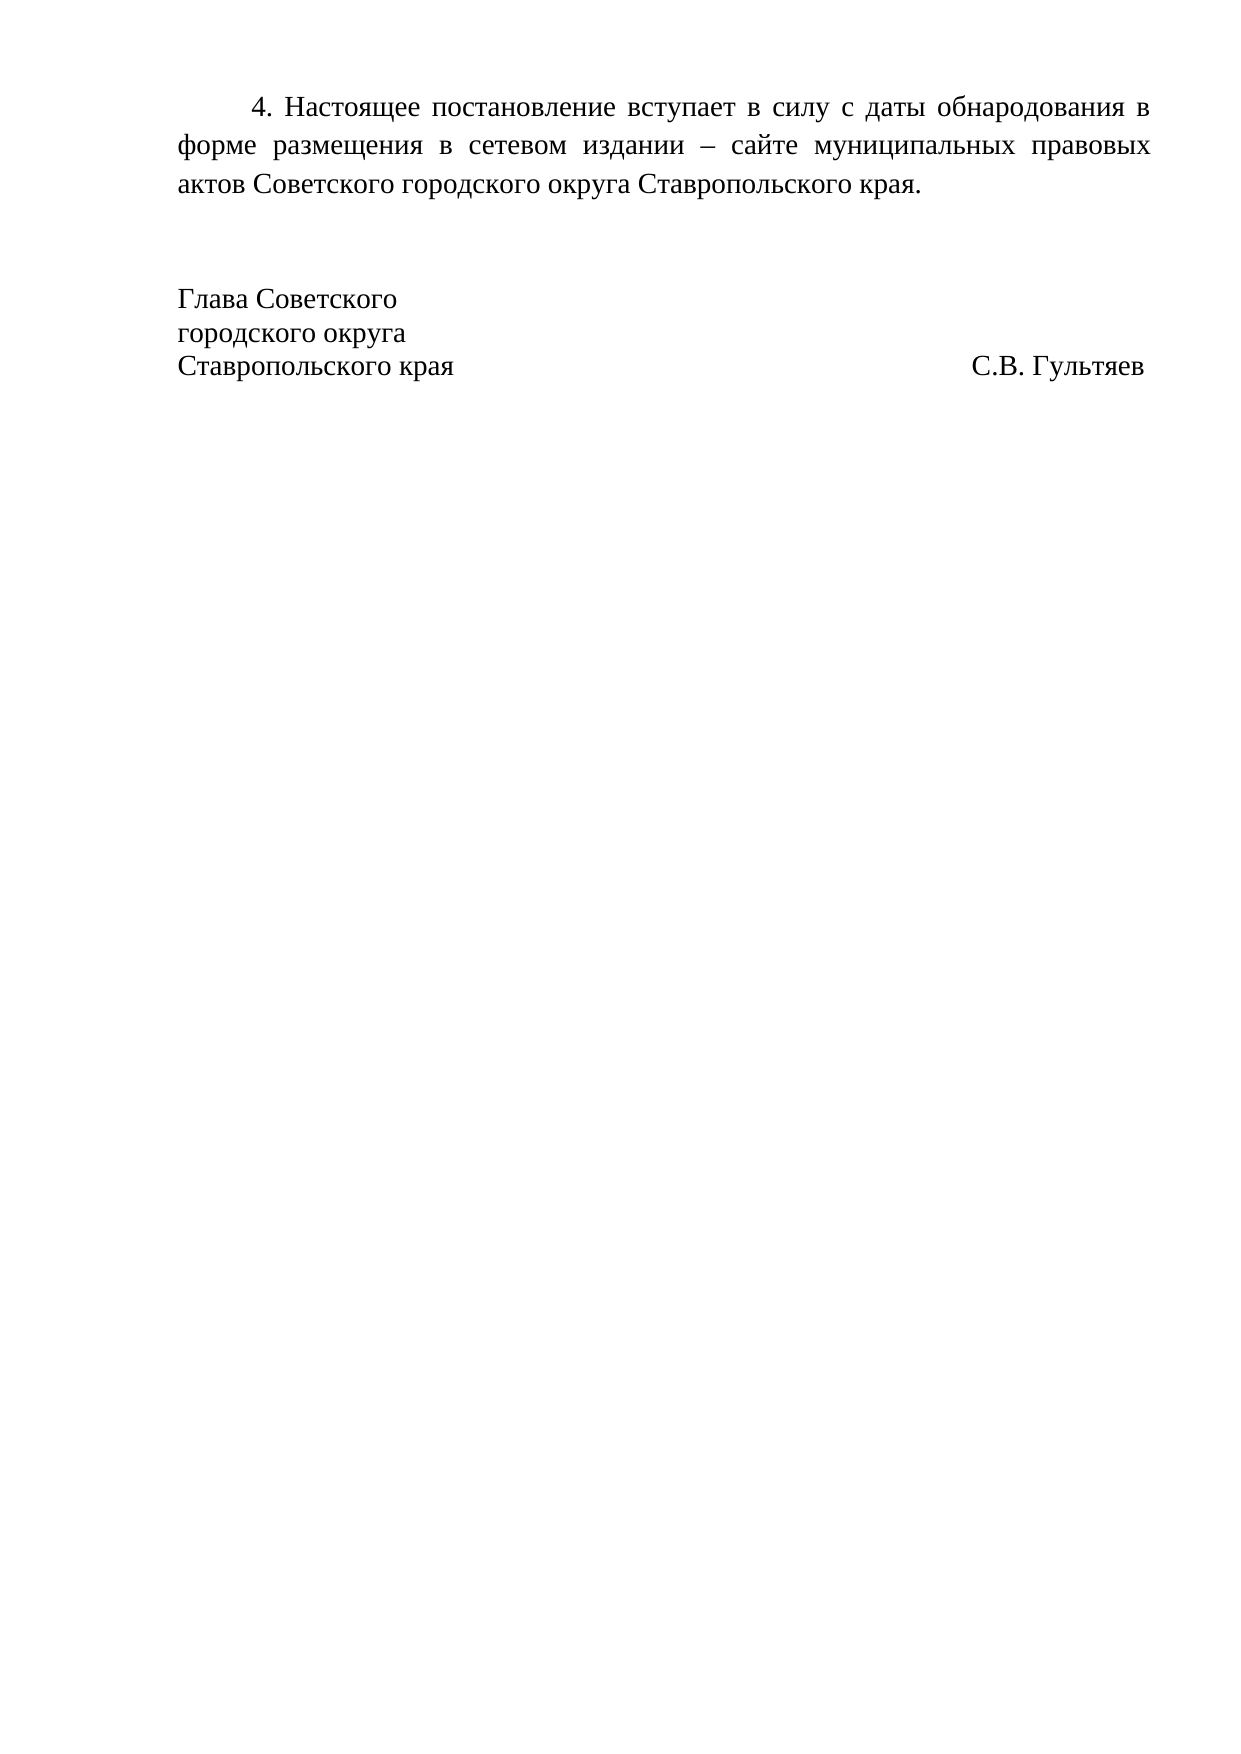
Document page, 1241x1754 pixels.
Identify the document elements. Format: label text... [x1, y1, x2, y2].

text Ставропольского края С.В. Гультяев [177, 348, 1152, 382]
text городского округа [177, 315, 1152, 348]
text 4. Настоящее постановление вступает в силу с даты обнародования в форме размещения в сетевом издании – сайте муниципальных правовых актов Советского городского округа Ставропольского края. [177, 89, 1152, 199]
text Глава Советского [177, 281, 1152, 315]
